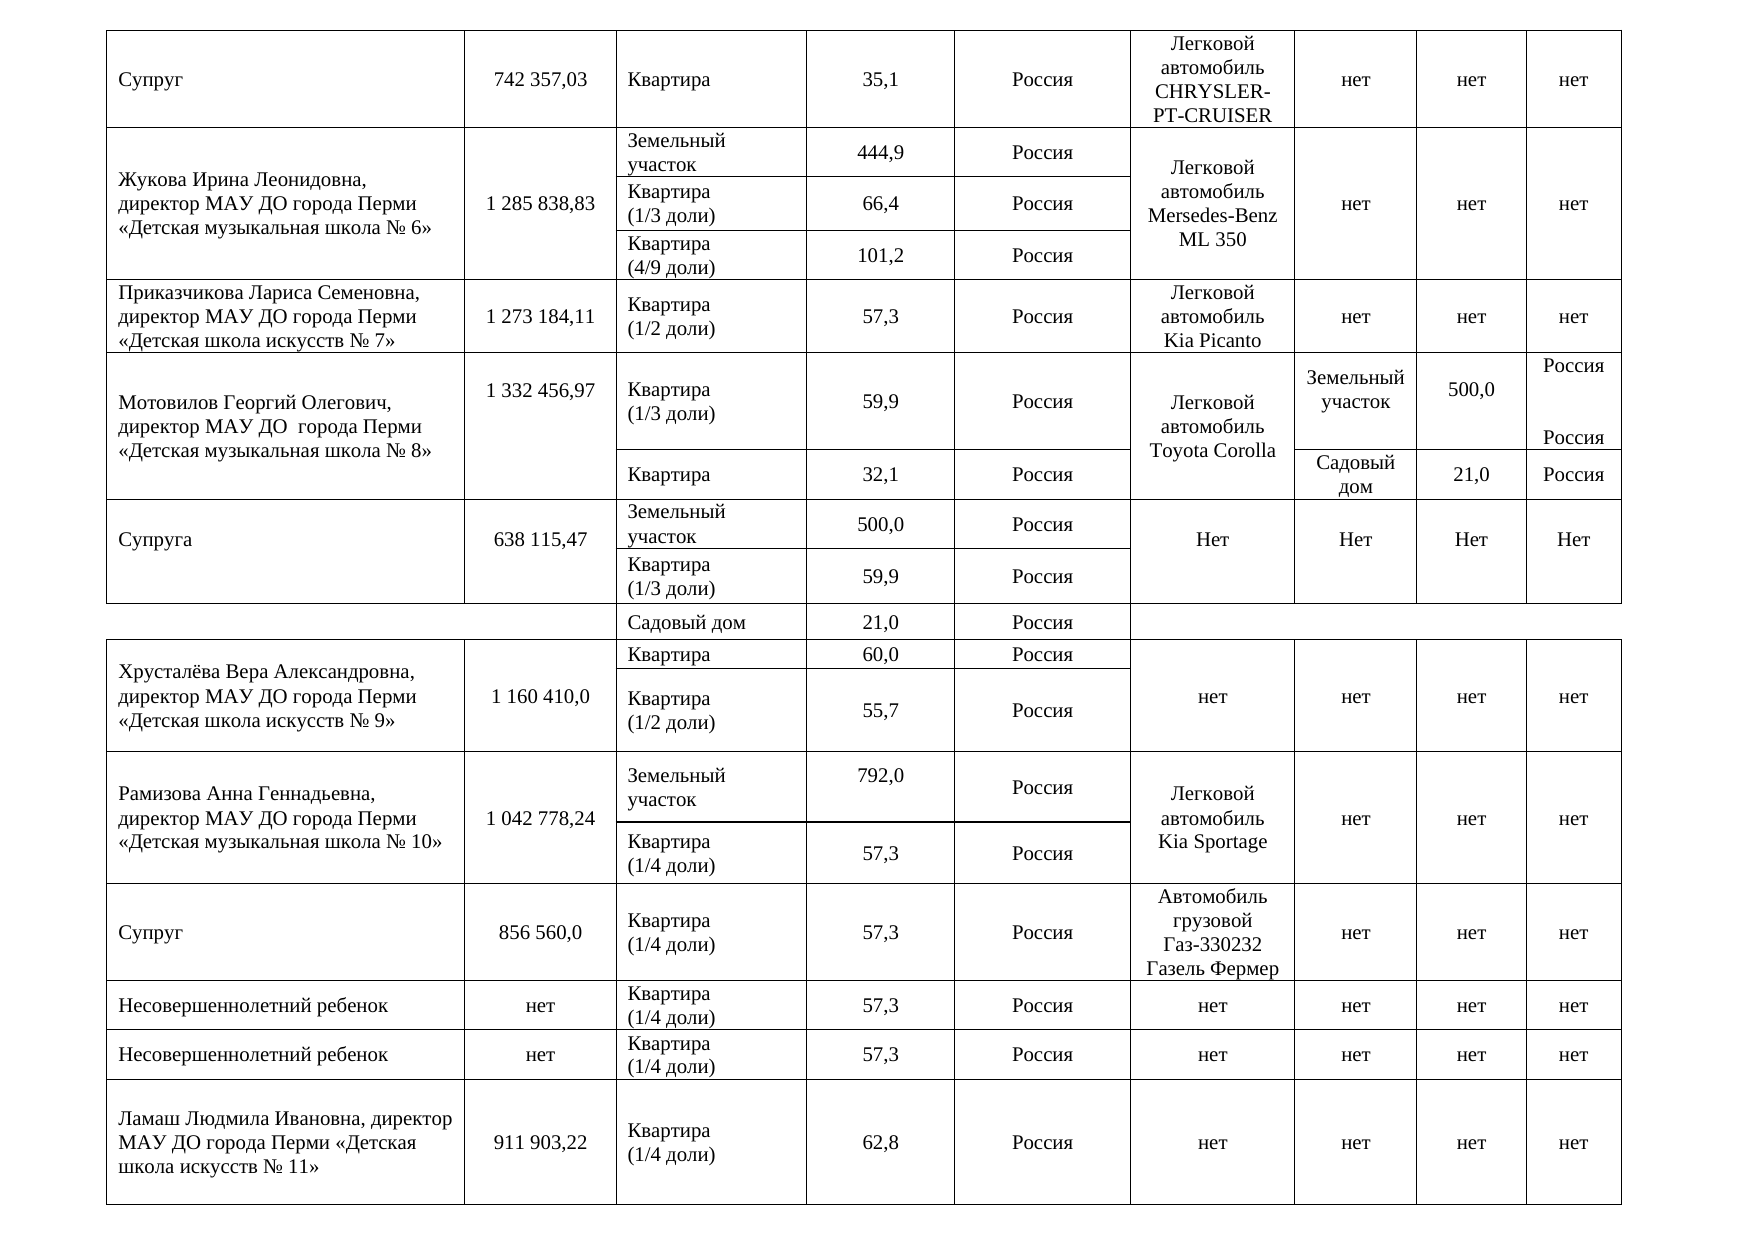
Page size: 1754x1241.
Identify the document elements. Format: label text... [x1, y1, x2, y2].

table_cell Нет [1295, 500, 1416, 603]
table_cell нет [1527, 640, 1621, 751]
table_cell Россия [955, 31, 1130, 127]
table_cell Приказчикова Лариса Семеновна, директор МАУ ДО города Перми «Детская школа искусств № 7» [107, 280, 464, 352]
table_cell Нет [1527, 500, 1621, 603]
table_cell Россия [955, 669, 1130, 751]
table_cell 57,3 [807, 884, 954, 980]
table_cell Квартира (1/3 доли) [617, 549, 806, 603]
table_cell Несовершеннолетний ребенок [107, 981, 464, 1029]
table_cell Россия [955, 231, 1130, 279]
table_cell нет [1295, 1080, 1416, 1204]
table_cell Квартира (1/2 доли) [617, 280, 806, 352]
table_cell Квартира (1/2 доли) [617, 669, 806, 751]
table_cell Мотовилов Георгий Олегович, директор МАУ ДО города Перми «Детская музыкальная школа № 8» [107, 353, 464, 498]
table_cell 444,9 [807, 128, 954, 176]
table_cell нет [465, 1030, 616, 1078]
table_cell Квартира [617, 640, 806, 667]
table_cell нет [1295, 640, 1416, 751]
table_cell Россия [955, 450, 1130, 498]
table_cell 1 160 410,0 [465, 640, 616, 751]
table_cell Россия [1527, 450, 1621, 498]
table_cell нет [1417, 31, 1526, 127]
table_cell 638 115,47 [465, 500, 616, 603]
table_cell нет [1417, 884, 1526, 980]
table_cell 911 903,22 [465, 1080, 616, 1204]
table_cell 856 560,0 [465, 884, 616, 980]
table_cell Квартира (1/3 доли) [617, 353, 806, 449]
table_cell нет [1131, 981, 1294, 1029]
table_cell нет [1417, 128, 1526, 279]
table_cell Россия [955, 1080, 1130, 1204]
table_cell нет [1131, 1030, 1294, 1078]
table_cell Легковой автомобиль Toyota Corolla [1131, 353, 1294, 498]
table_cell Земельный участок [617, 752, 806, 821]
table_cell Хрусталёва Вера Александровна, директор МАУ ДО города Перми «Детская школа искусств № 9» [107, 640, 464, 751]
table_cell нет [1295, 280, 1416, 352]
table_cell Жукова Ирина Леонидовна, директор МАУ ДО города Перми «Детская музыкальная школа № 6» [107, 128, 464, 279]
table_cell нет [1527, 981, 1621, 1029]
table_cell нет [1295, 752, 1416, 883]
table_cell Земельный участок [1295, 353, 1416, 449]
table_cell Квартира (1/3 доли) [617, 177, 806, 229]
table_cell Россия [955, 823, 1130, 883]
table_cell 500,0 [807, 500, 954, 548]
table_cell Квартира (1/4 доли) [617, 1030, 806, 1078]
table_cell 57,3 [807, 280, 954, 352]
table_cell 32,1 [807, 450, 954, 498]
table_cell Легковой автомобиль Kia Sportage [1131, 752, 1294, 883]
table_cell 1 042 778,24 [465, 752, 616, 883]
table_cell Супруга [107, 500, 464, 603]
table_cell нет [1527, 1030, 1621, 1078]
table_cell Квартира (1/4 доли) [617, 823, 806, 883]
table_cell 21,0 [1417, 450, 1526, 498]
table_cell Земельный участок [617, 128, 806, 176]
table_cell нет [1527, 128, 1621, 279]
table_cell 792,0 [807, 752, 954, 821]
table_cell 66,4 [807, 177, 954, 229]
table_cell Несовершеннолетний ребенок [107, 1030, 464, 1078]
table_cell 59,9 [807, 549, 954, 603]
table_cell Россия [955, 353, 1130, 449]
table_cell Квартира [617, 450, 806, 498]
table_cell Россия [955, 752, 1130, 821]
table_cell 1 332 456,97 [465, 353, 616, 498]
table_cell нет [1417, 752, 1526, 883]
table_cell нет [465, 981, 616, 1029]
table_cell нет [1527, 31, 1621, 127]
table_cell Россия [955, 640, 1130, 667]
table_cell нет [1527, 1080, 1621, 1204]
table_cell Квартира [617, 31, 806, 127]
table_cell нет [1527, 280, 1621, 352]
table_cell 742 357,03 [465, 31, 616, 127]
table_cell нет [1417, 981, 1526, 1029]
table_cell Россия [955, 280, 1130, 352]
table_cell нет [1417, 1080, 1526, 1204]
table_cell Садовый дом [1295, 450, 1416, 498]
table_cell нет [1417, 640, 1526, 751]
table_cell нет [1295, 884, 1416, 980]
table_cell 1 273 184,11 [465, 280, 616, 352]
table_cell Россия [955, 884, 1130, 980]
table_cell Супруг [107, 884, 464, 980]
table_cell Садовый дом [617, 604, 806, 639]
table_cell 59,9 [807, 353, 954, 449]
table_cell Легковой автомобиль Kia Picanto [1131, 280, 1294, 352]
table_cell Нет [1417, 500, 1526, 603]
table_cell 62,8 [807, 1080, 954, 1204]
table_cell нет [1527, 752, 1621, 883]
table_cell нет [1295, 31, 1416, 127]
table_cell 57,3 [807, 823, 954, 883]
table_cell 1 285 838,83 [465, 128, 616, 279]
table_cell 57,3 [807, 981, 954, 1029]
table_cell нет [1527, 884, 1621, 980]
table_cell Россия Россия [1527, 353, 1621, 449]
table_cell 55,7 [807, 669, 954, 751]
table_cell 60,0 [807, 640, 954, 667]
table_cell Рамизова Анна Геннадьевна, директор МАУ ДО города Перми «Детская музыкальная школа № 10» [107, 752, 464, 883]
table_cell нет [1131, 1080, 1294, 1204]
table_cell Россия [955, 549, 1130, 603]
table_cell 500,0 [1417, 353, 1526, 449]
table_cell 35,1 [807, 31, 954, 127]
table_cell Земельный участок [617, 500, 806, 548]
table_cell нет [1295, 128, 1416, 279]
table_cell нет [1295, 1030, 1416, 1078]
table_cell Супруг [107, 31, 464, 127]
table_cell Нет [1131, 500, 1294, 603]
table_cell Легковой автомобиль CHRYSLER-PT-CRUISER [1131, 31, 1294, 127]
table_cell Квартира (1/4 доли) [617, 981, 806, 1029]
table_cell Легковой автомобиль Mersedes-Benz ML 350 [1131, 128, 1294, 279]
table_cell Россия [955, 177, 1130, 229]
table_cell Россия [955, 500, 1130, 548]
table_cell Квартира (4/9 доли) [617, 231, 806, 279]
table_cell Квартира (1/4 доли) [617, 1080, 806, 1204]
table_cell Россия [955, 604, 1130, 639]
table_cell 57,3 [807, 1030, 954, 1078]
table_cell нет [1417, 280, 1526, 352]
table_cell Ламаш Людмила Ивановна, директор МАУ ДО города Перми «Детская школа искусств № 11» [107, 1080, 464, 1204]
table_cell Автомобиль грузовой Газ-330232 Газель Фермер [1131, 884, 1294, 980]
table_cell нет [1295, 981, 1416, 1029]
table_cell 101,2 [807, 231, 954, 279]
table_cell 21,0 [807, 604, 954, 639]
table_cell нет [1417, 1030, 1526, 1078]
table_cell нет [1131, 640, 1294, 751]
table_cell Россия [955, 1030, 1130, 1078]
table_cell Квартира (1/4 доли) [617, 884, 806, 980]
table_cell Россия [955, 128, 1130, 176]
table_cell Россия [955, 981, 1130, 1029]
